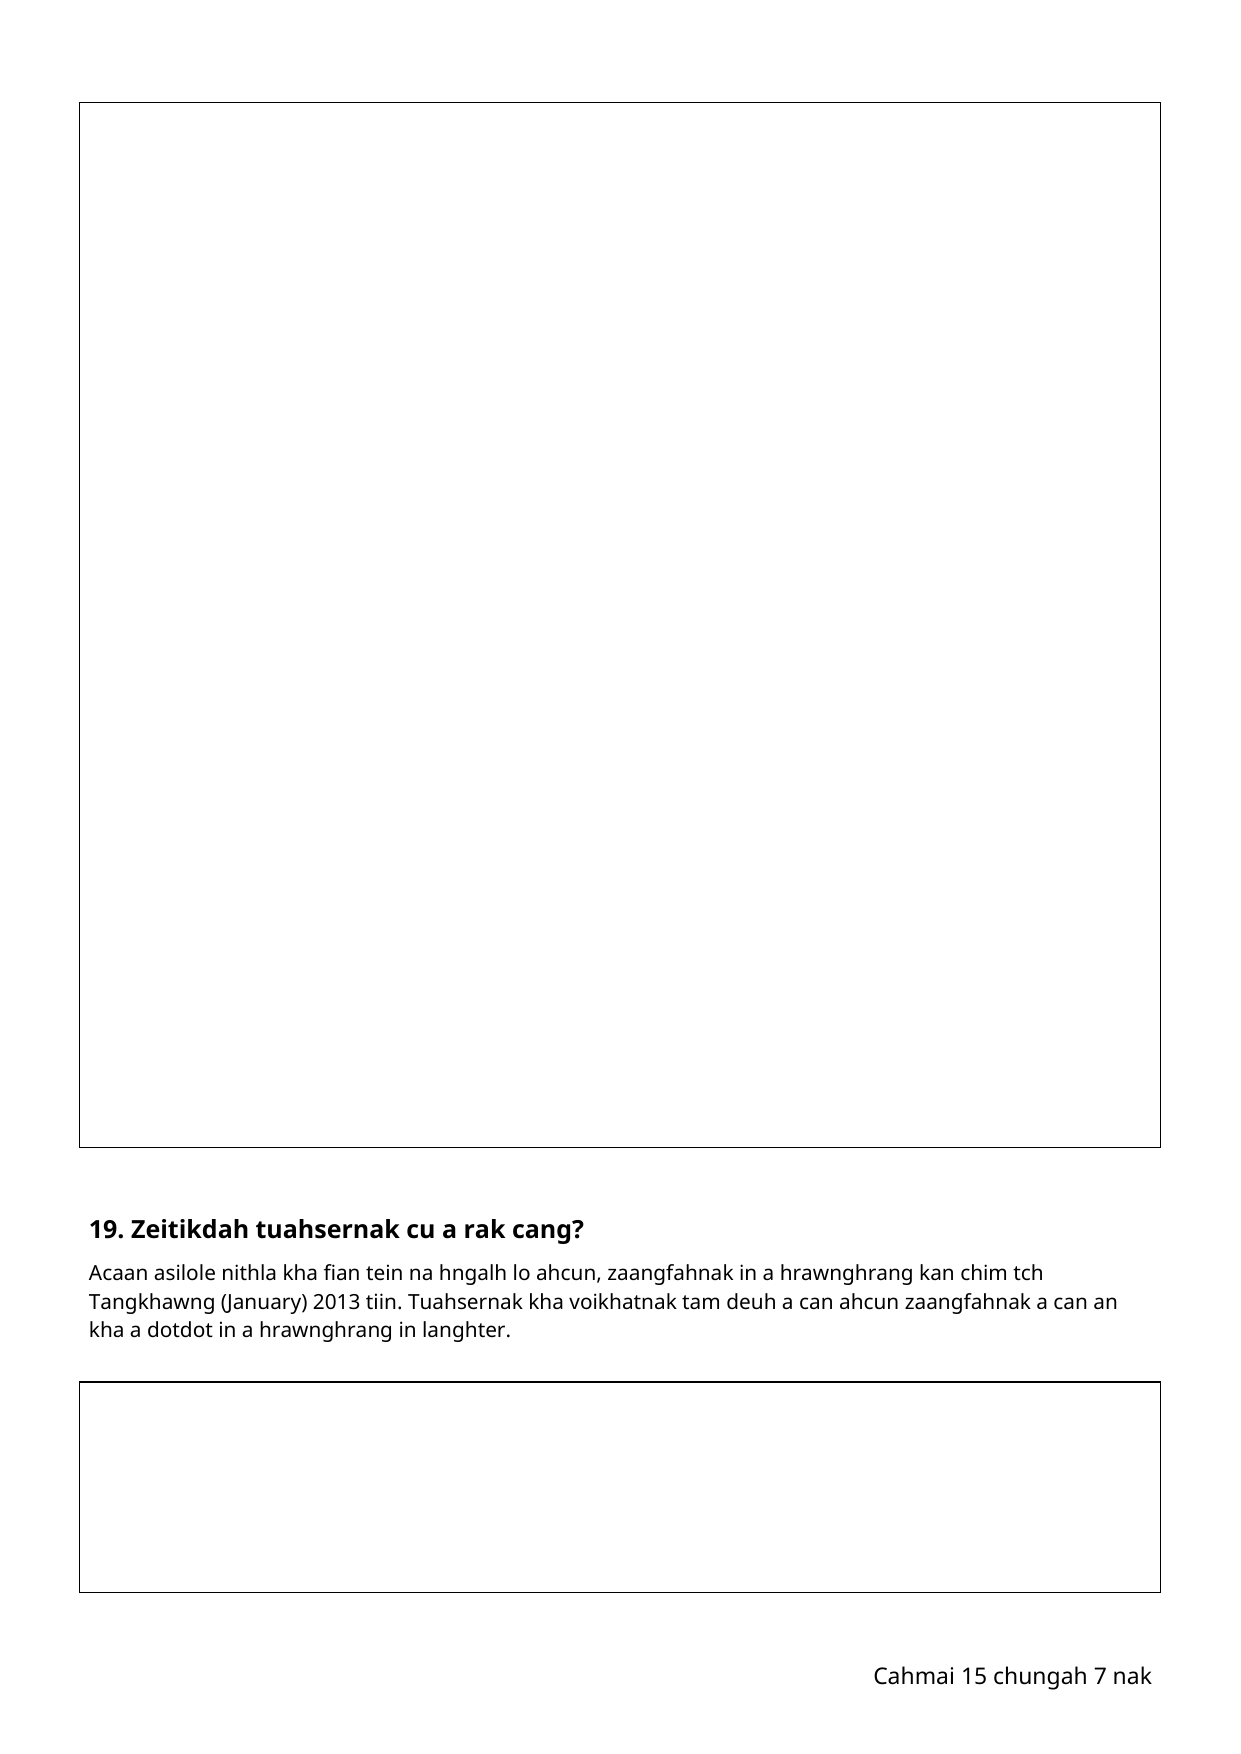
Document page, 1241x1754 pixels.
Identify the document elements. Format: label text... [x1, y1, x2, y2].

subtitle 19. Zeitikdah tuahsernak cu a rak cang? [89, 1212, 1152, 1246]
text Acaan asilole nithla kha fian tein na hngalh lo ahcun, zaangfahnak in a hrawnghrang kan chim tch Tangkhawng (January) 2013 tiin. Tuahsernak kha voikhatnak tam deuh a can ahcun zaangfahnak a can an kha a dotdot in a hrawnghrang in langhter. [89, 1258, 1152, 1344]
